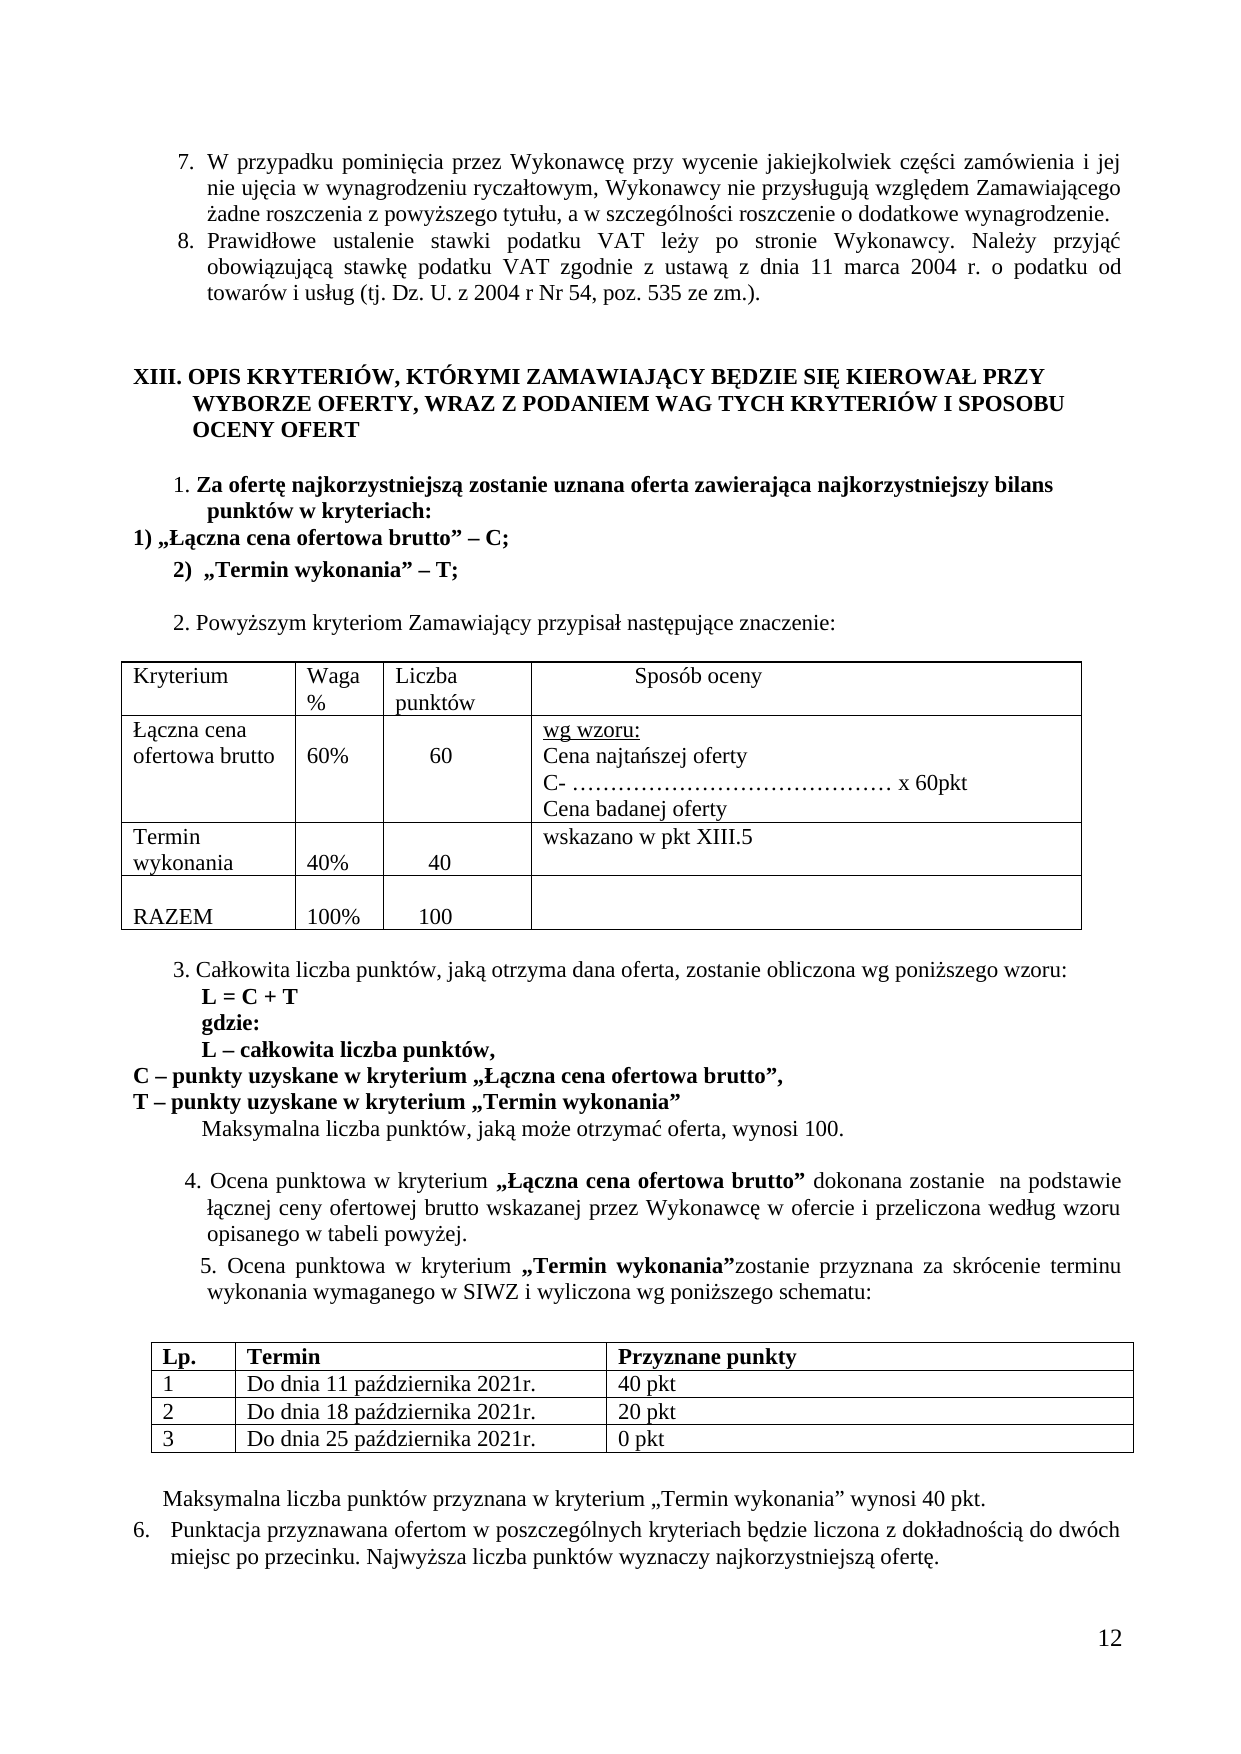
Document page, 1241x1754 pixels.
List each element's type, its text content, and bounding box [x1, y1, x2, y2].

text Maksymalna liczba punktów przyznana w kryterium „Termin wykonania” wynosi 40 pkt. [162, 1484, 1122, 1511]
table_cell Do dnia 11 października 2021r. [236, 1371, 606, 1397]
table_header Kryterium [122, 663, 295, 715]
text 2) „Termin wykonania” – T; [133, 556, 1122, 582]
list Punktacja przyznawana ofertom w poszczególnych kryteriach będzie liczona z dokładnością do dwóch miejsc po przecinku. Najwyższa liczba punktów wyznaczy najkorzystniejszą ofertę. [133, 1516, 1122, 1569]
table_header Przyznane punkty [607, 1343, 1133, 1369]
table_cell Do dnia 25 października 2021r. [236, 1425, 606, 1452]
table_cell RAZEM [122, 876, 295, 929]
text XIII. OPIS KRYTERIÓW, KTÓRYMI ZAMAWIAJĄCY BĘDZIE SIĘ KIEROWAŁ PRZY WYBORZE OFERTY, WRAZ Z PODANIEM WAG TYCH KRYTERIÓW I SPOSOBU OCENY OFERT [133, 363, 1122, 442]
table_cell 1 [152, 1371, 235, 1397]
table_cell Termin wykonania [122, 823, 295, 875]
text T – punkty uzyskane w kryterium „Termin wykonania” [133, 1088, 1122, 1115]
table_cell 100 [384, 876, 531, 929]
text gdzie: [133, 1009, 1122, 1036]
table_header Liczba punktów [384, 663, 531, 715]
table_cell Łączna cena ofertowa brutto [122, 716, 295, 822]
list Prawidłowe ustalenie stawki podatku VAT leży po stronie Wykonawcy. Należy przyjąć obowiązującą stawkę podatku VAT zgodnie z ustawą z dnia 11 marca 2004 r. o podatku od towarów i usług (tj. Dz. U. z 2004 r Nr 54, poz. 535 ze zm.). [177, 227, 1122, 306]
table_cell 40 pkt [607, 1371, 1133, 1397]
table_header Lp. [152, 1343, 235, 1369]
text 2. Powyższym kryteriom Zamawiający przypisał następujące znaczenie: [133, 609, 1122, 635]
table_cell 2 [152, 1398, 235, 1424]
text 3. Całkowita liczba punktów, jaką otrzyma dana oferta, zostanie obliczona wg poniższego wzoru: [133, 957, 1122, 983]
table_cell 100% [296, 876, 383, 929]
table_cell 3 [152, 1425, 235, 1452]
text C – punkty uzyskane w kryterium „Łączna cena ofertowa brutto”, [133, 1062, 1122, 1088]
table_cell 60 [384, 716, 531, 822]
table_cell 40 [384, 823, 531, 875]
text 5. Ocena punktowa w kryterium „Termin wykonania”zostanie przyznana za skrócenie terminu wykonania wymaganego w SIWZ i wyliczona wg poniższego schematu: [133, 1252, 1122, 1305]
table_header Sposób oceny [532, 663, 1081, 715]
table_header Termin [236, 1343, 606, 1369]
table_cell 0 pkt [607, 1425, 1133, 1452]
table_cell [532, 876, 1081, 929]
text 4. Ocena punktowa w kryterium „Łączna cena ofertowa brutto” dokonana zostanie na podstawie łącznej ceny ofertowej brutto wskazanej przez Wykonawcę w ofercie i przeliczona według wzoru opisanego w tabeli powyżej. [133, 1167, 1122, 1246]
table_cell 20 pkt [607, 1398, 1133, 1424]
text L – całkowita liczba punktów, [133, 1036, 1122, 1062]
text 1) „Łączna cena ofertowa brutto” – C; [133, 524, 1122, 550]
text L = C + T [133, 983, 1122, 1009]
table_cell wg wzoru: Cena najtańszej oferty C- …………………………………… x 60pkt Cena badanej oferty [532, 716, 1081, 822]
table_cell 60% [296, 716, 383, 822]
list W przypadku pominięcia przez Wykonawcę przy wycenie jakiejkolwiek części zamówienia i jej nie ujęcia w wynagrodzeniu ryczałtowym, Wykonawcy nie przysługują względem Zamawiającego żadne roszczenia z powyższego tytułu, a w szczególności roszczenie o dodatkowe wynagrodzenie. [177, 148, 1122, 227]
table_cell Do dnia 18 października 2021r. [236, 1398, 606, 1424]
table_cell 40% [296, 823, 383, 875]
text 1. Za ofertę najkorzystniejszą zostanie uznana oferta zawierająca najkorzystniejszy bilans punktów w kryteriach: [133, 471, 1122, 524]
table_cell wskazano w pkt XIII.5 [532, 823, 1081, 875]
table_header Waga % [296, 663, 383, 715]
text Maksymalna liczba punktów, jaką może otrzymać oferta, wynosi 100. [133, 1115, 1122, 1141]
